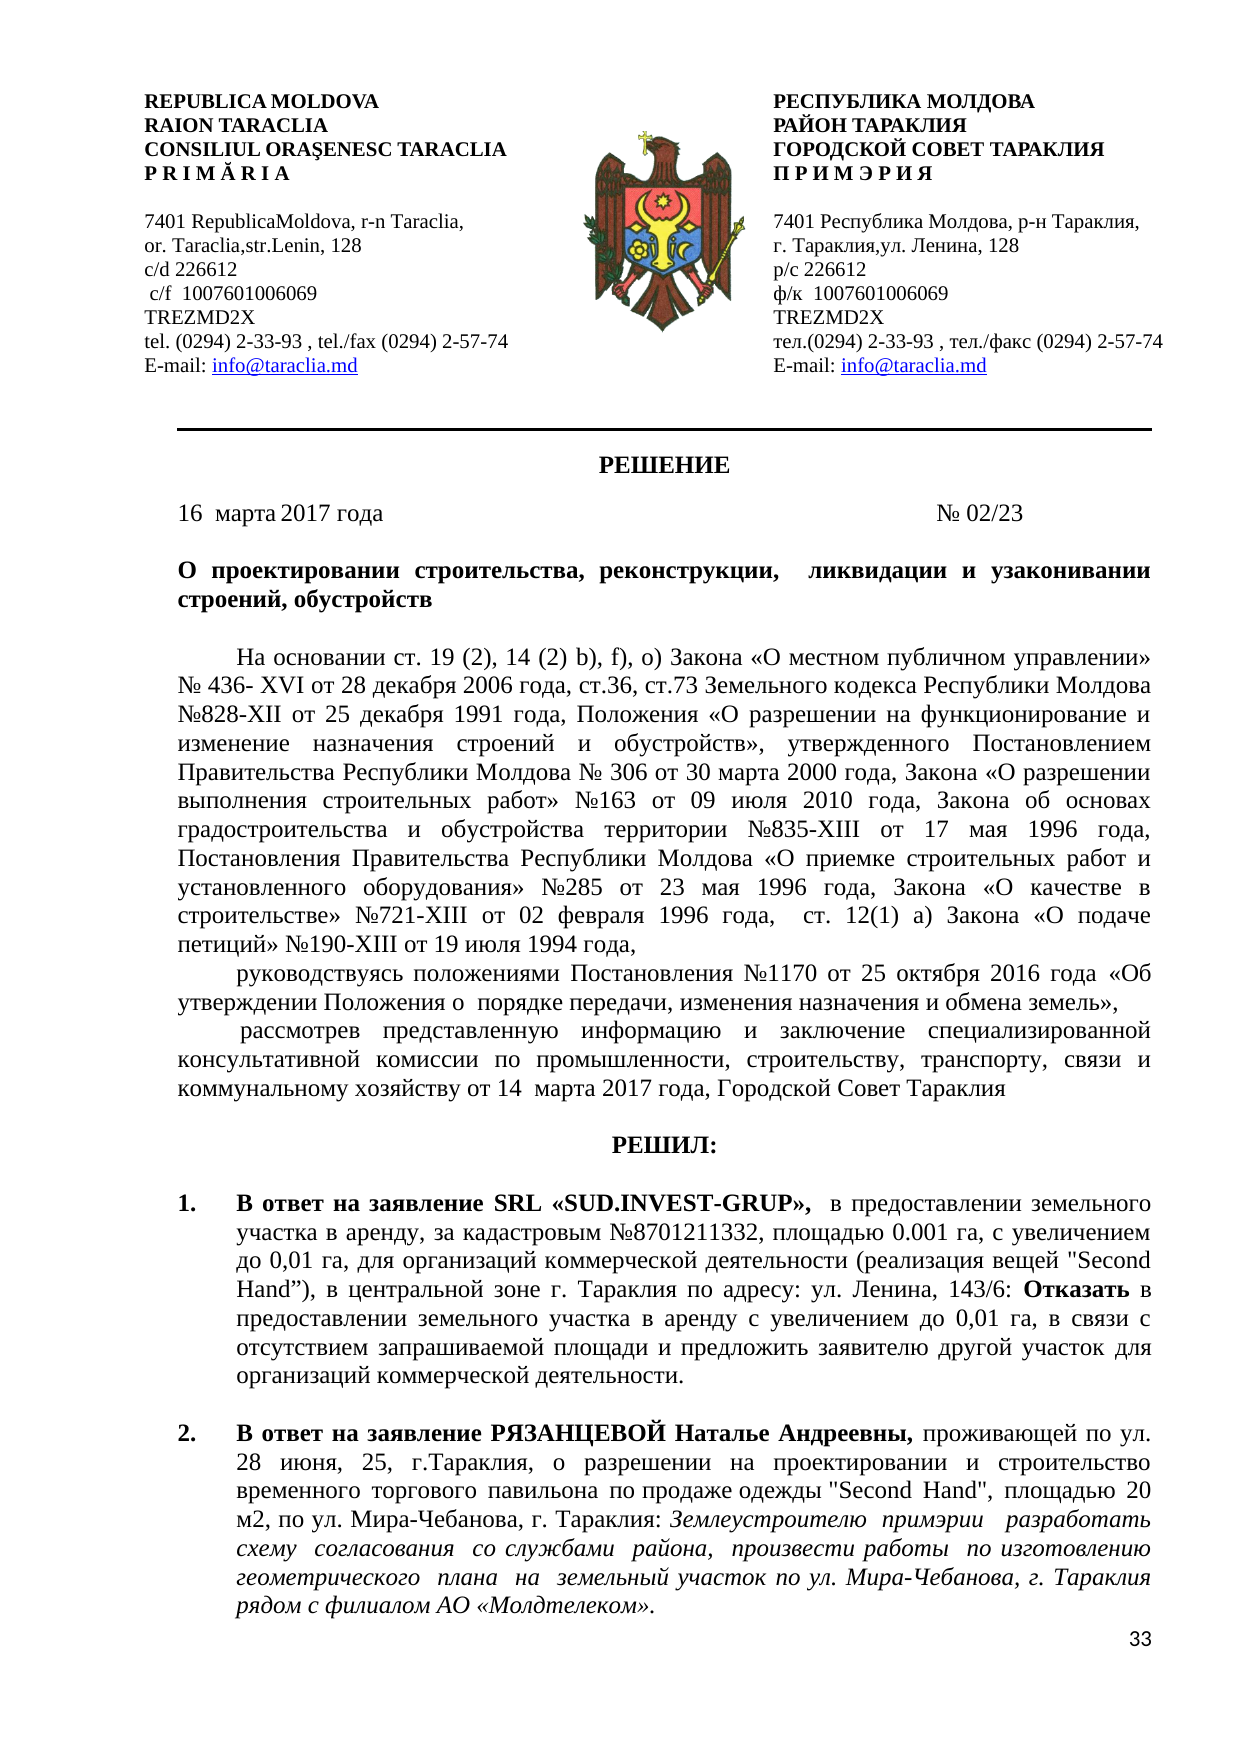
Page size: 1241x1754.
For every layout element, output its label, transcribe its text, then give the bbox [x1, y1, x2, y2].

list В ответ на заявление SRL «SUD.INVEST-GRUP», в предоставлении земельного участка в аренду, за кадастровым №8701211332, площадью 0.001 га, с увеличением до 0,01 га, для организаций коммерческой деятельности (реализация вещей "Second Hand”), в центральной зоне г. Тараклия по адресу: ул. Ленина, 143/6: Отказать в предоставлении земельного участка в аренду с увеличением до 0,01 га, в связи с отсутствием запрашиваемой площади и предложить заявителю другой участок для организаций коммерческой деятельности. [177, 1188, 1152, 1389]
text руководствуясь положениями Постановления №1170 от 25 октября 2016 года «Об утверждении Положения о порядке передачи, изменения назначения и обмена земель», [177, 958, 1152, 1016]
table_header РЕСПУБЛИКА МОЛДОВА РАЙОН ТАРАКЛИЯ ГОРОДСКОЙ СОВЕТ Тараклия П Р И М Э Р И Я 7401 Республика Молдова, р-н Тараклия, г. Тараклия,ул. Ленина, 128 р/с 226612 ф/к 1007601006069 TREZMD2X тел.(0294) 2-33-93 , тел./факс (0294) 2-57-74 E-mail: info@taraclia.md [762, 89, 1211, 401]
text РЕШЕНИЕ [177, 450, 1152, 479]
list В ответ на заявление РЯЗАНЦЕВОЙ Наталье Андреевны, проживающей по ул. 28 июня, 25, г.Тараклия, о разрешении на проектировании и строительство временного торгового павильона по продаже одежды "Second Hand", площадью 20 м2, по ул. Мира-Чебанова, г. Тараклия: Землеустроителю примэрии разработать схему согласования со службами района, произвести работы по изготовлению геометрического плана на земельный участок по ул. Мира-Чебанова, г. Тараклия рядом с филиалом АО «Молдтелеком». [177, 1418, 1152, 1619]
table_header REPUBLICA MOLDOVA RAION TARACLIA CONSILIUL ORAŞENESC TARACLIA P R I M Ă R I A 7401 RepublicaMoldova, r-n Taraclia, or. Taraclia,str.Lenin, 128 c/d 226612 c/f 1007601006069 TREZMD2X tel. (0294) 2-33-93 , tel./fax (0294) 2-57-74 E-mail: info@taraclia.md [133, 89, 567, 401]
text На основании ст. 19 (2), 14 (2) b), f), о) Закона «О местном публичном управлении» № 436- XVI от 28 декабря 2006 года, ст.36, ст.73 Земельного кодекса Республики Молдова №828-XII от 25 декабря 1991 года, Положения «О разрешении на функционирование и изменение назначения строений и обустройств», утвержденного Постановлением Правительства Республики Молдова № 306 от 30 марта 2000 года, Закона «О разрешении выполнения строительных работ» №163 от 09 июля 2010 года, Закона об основах градостроительства и обустройства территории №835-XIII от 17 мая 1996 года, Постановления Правительства Республики Молдова «О приемке строительных работ и установленного оборудования» №285 от 23 мая 1996 года, Закона «О качестве в строительстве» №721-XIII от 02 февраля 1996 года, ст. 12(1) a) Закона «О подаче петиций» №190-XIII от 19 июля 1994 года, [177, 642, 1152, 958]
text рассмотрев представленную информацию и заключение специализированной консультативной комиссии по промышленности, строительству, транспорту, связи и коммунальному хозяйству от 14 марта 2017 года, Городской Совет Тараклия [177, 1016, 1152, 1102]
table_header [568, 89, 762, 401]
text 16 марта 2017 года № 02/23 [177, 498, 1152, 527]
text О проектировании строительства, реконструкции, ликвидации и узаконивании строений, обустройств [177, 556, 1152, 613]
picture [583, 131, 746, 333]
text РЕШИЛ: [177, 1131, 1152, 1159]
